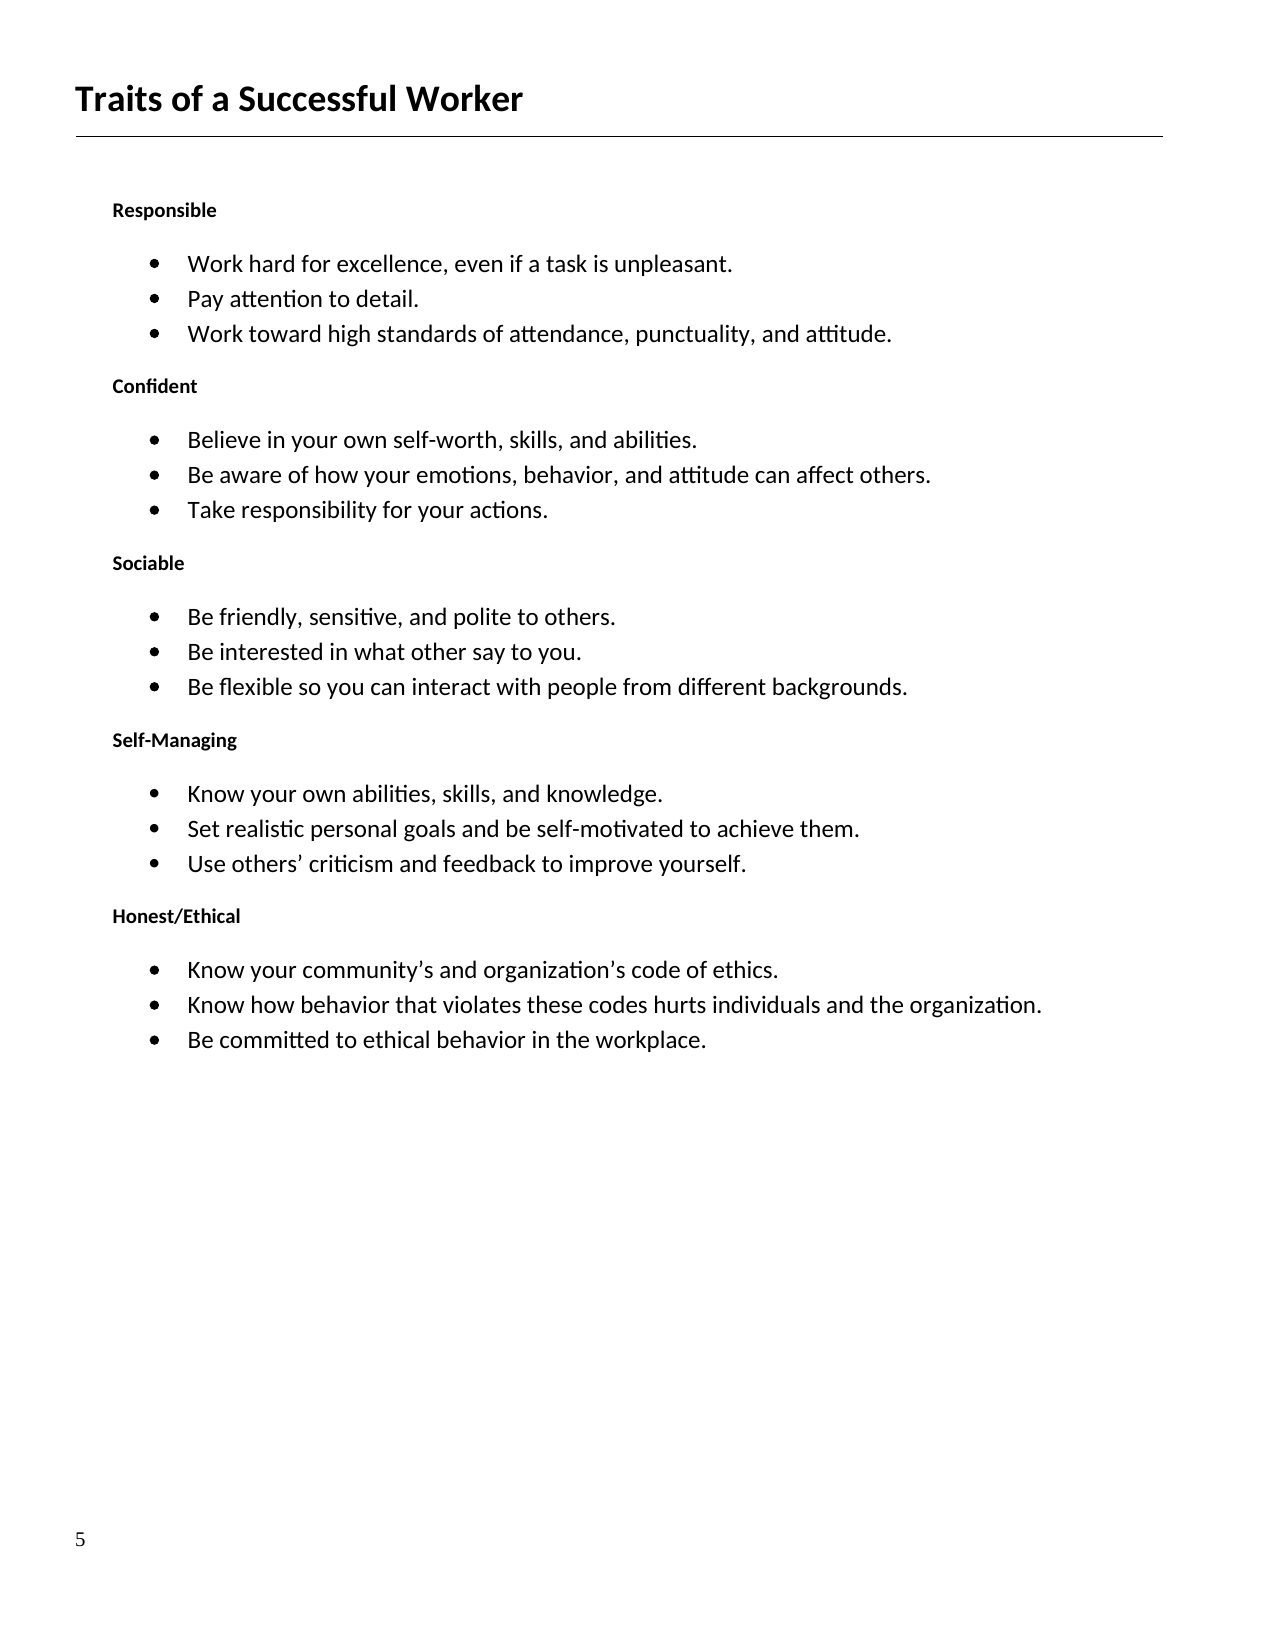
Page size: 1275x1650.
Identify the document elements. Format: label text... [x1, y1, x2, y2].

list Work hard for excellence, even if a task is unpleasant. [150, 248, 1200, 278]
text Traits of a Successful Worker [75, 75, 1200, 121]
list Be aware of how your emotions, behavior, and attitude can affect others. [150, 459, 1200, 490]
list Take responsibility for your actions. [150, 494, 1200, 525]
text Honest/Ethical [75, 904, 1200, 929]
text Sociable [75, 550, 1200, 576]
list Pay attention to detail. [150, 283, 1200, 313]
list Know your community’s and organization’s code of ethics. [150, 954, 1200, 985]
list Be flexible so you can interact with people from different backgrounds. [150, 671, 1200, 702]
text Confident [75, 374, 1200, 399]
list Know how behavior that violates these codes hurts individuals and the organization. [150, 989, 1200, 1020]
list Know your own abilities, skills, and knowledge. [150, 778, 1200, 808]
text Self-Managing [75, 727, 1200, 752]
list Set realistic personal goals and be self-motivated to achieve them. [150, 813, 1200, 843]
list Be friendly, sensitive, and polite to others. [150, 601, 1200, 632]
list Be interested in what other say to you. [150, 636, 1200, 667]
list Be committed to ethical behavior in the workplace. [150, 1024, 1200, 1055]
list Believe in your own self-worth, skills, and abilities. [150, 424, 1200, 455]
list Work toward high standards of attendance, punctuality, and attitude. [150, 318, 1200, 348]
text Responsible [75, 197, 1200, 222]
list Use others’ criticism and feedback to improve yourself. [150, 848, 1200, 878]
